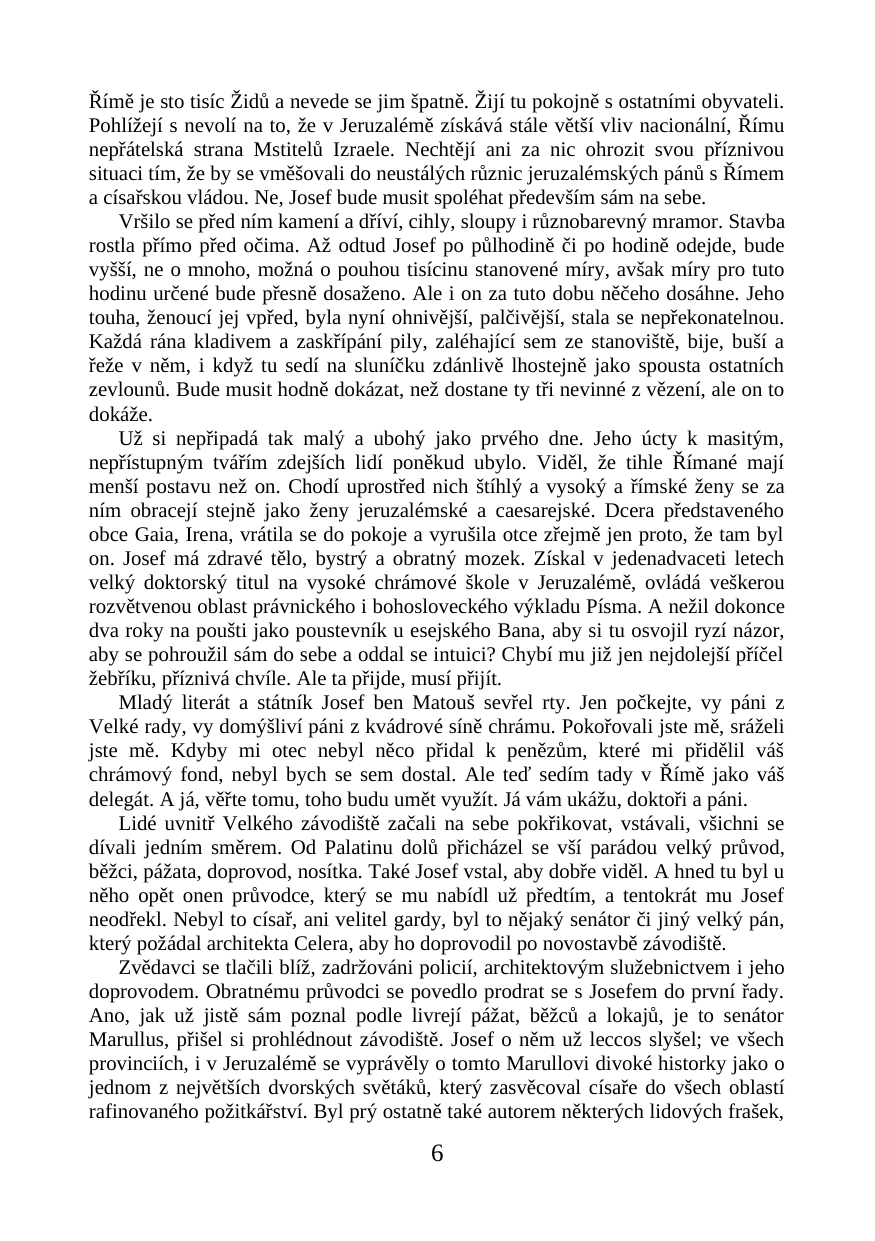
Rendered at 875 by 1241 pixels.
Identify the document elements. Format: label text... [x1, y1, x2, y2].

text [89, 89, 785, 209]
text Mladý literát a státník Josef ben Matouš sevřel rty. Jen počkejte, vy páni z Velké rady, vy domýšliví páni z kvádrové síně chrámu. Pokořovali jste mě, sráželi jste mě. Kdyby mi otec nebyl něco přidal k penězům, které mi přidělil váš chrámový fond, nebyl bych se sem dostal. Ale teď sedím tady v Římě jako váš delegát. A já, věřte tomu, toho budu umět využít. Já vám ukážu, doktoři a páni. [89, 690, 785, 811]
text Vršilo se před ním kamení a dříví, cihly, sloupy i různobarevný mramor. Stavba rostla přímo před očima. Až odtud Josef po půlhodině či po hodině odejde, bude vyšší, ne o mnoho, možná o pouhou tisícinu stanovené míry, avšak míry pro tuto hodinu určené bude přesně dosaženo. Ale i on za tuto dobu něčeho dosáhne. Jeho touha, ženoucí jej vpřed, byla nyní ohnivější, palčivější, stala se nepřekonatelnou. Každá rána kladivem a zaskřípání pily, zaléhající sem ze stanoviště, bije, buší a řeže v něm, i když tu sedí na sluníčku zdánlivě lhostejně jako spousta ostatních zevlounů. Bude musit hodně dokázat, než dostane ty tři nevinné z vězení, ale on to dokáže. [89, 209, 785, 426]
text Lidé uvnitř Velkého závodiště začali na sebe pokřikovat, vstávali, všichni se dívali jedním směrem. Od Palatinu dolů přicházel se vší parádou velký průvod, běžci, pážata, doprovod, nosítka. Také Josef vstal, aby dobře viděl. A hned tu byl u něho opět onen průvodce, který se mu nabídl už předtím, a tentokrát mu Josef neodřekl. Nebyl to císař, ani velitel gardy, byl to nějaký senátor či jiný velký pán, který požádal architekta Celera, aby ho doprovodil po novostavbě závodiště. [89, 811, 785, 955]
text Už si nepřipadá tak malý a ubohý jako prvého dne. Jeho úcty k masitým, nepřístupným tvářím zdejších lidí poněkud ubylo. Viděl, že tihle Římané mají menší postavu než on. Chodí uprostřed nich štíhlý a vysoký a římské ženy se za ním obracejí stejně jako ženy jeruzalémské a caesarejské. Dcera představeného obce Gaia, Irena, vrátila se do pokoje a vyrušila otce zřejmě jen proto, že tam byl on. Josef má zdravé tělo, bystrý a obratný mozek. Získal v jedenadvaceti letech velký doktorský titul na vysoké chrámové škole v Jeruzalémě, ovládá veškerou rozvětvenou oblast právnického i bohosloveckého výkladu Písma. A nežil dokonce dva roky na poušti jako poustevník u esejského Bana, aby si tu osvojil ryzí názor, aby se pohroužil sám do sebe a oddal se intuici? Chybí mu již jen nejdolejší příčel žebříku, příznivá chvíle. Ale ta přijde, musí přijít. [89, 426, 785, 690]
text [89, 955, 785, 1123]
